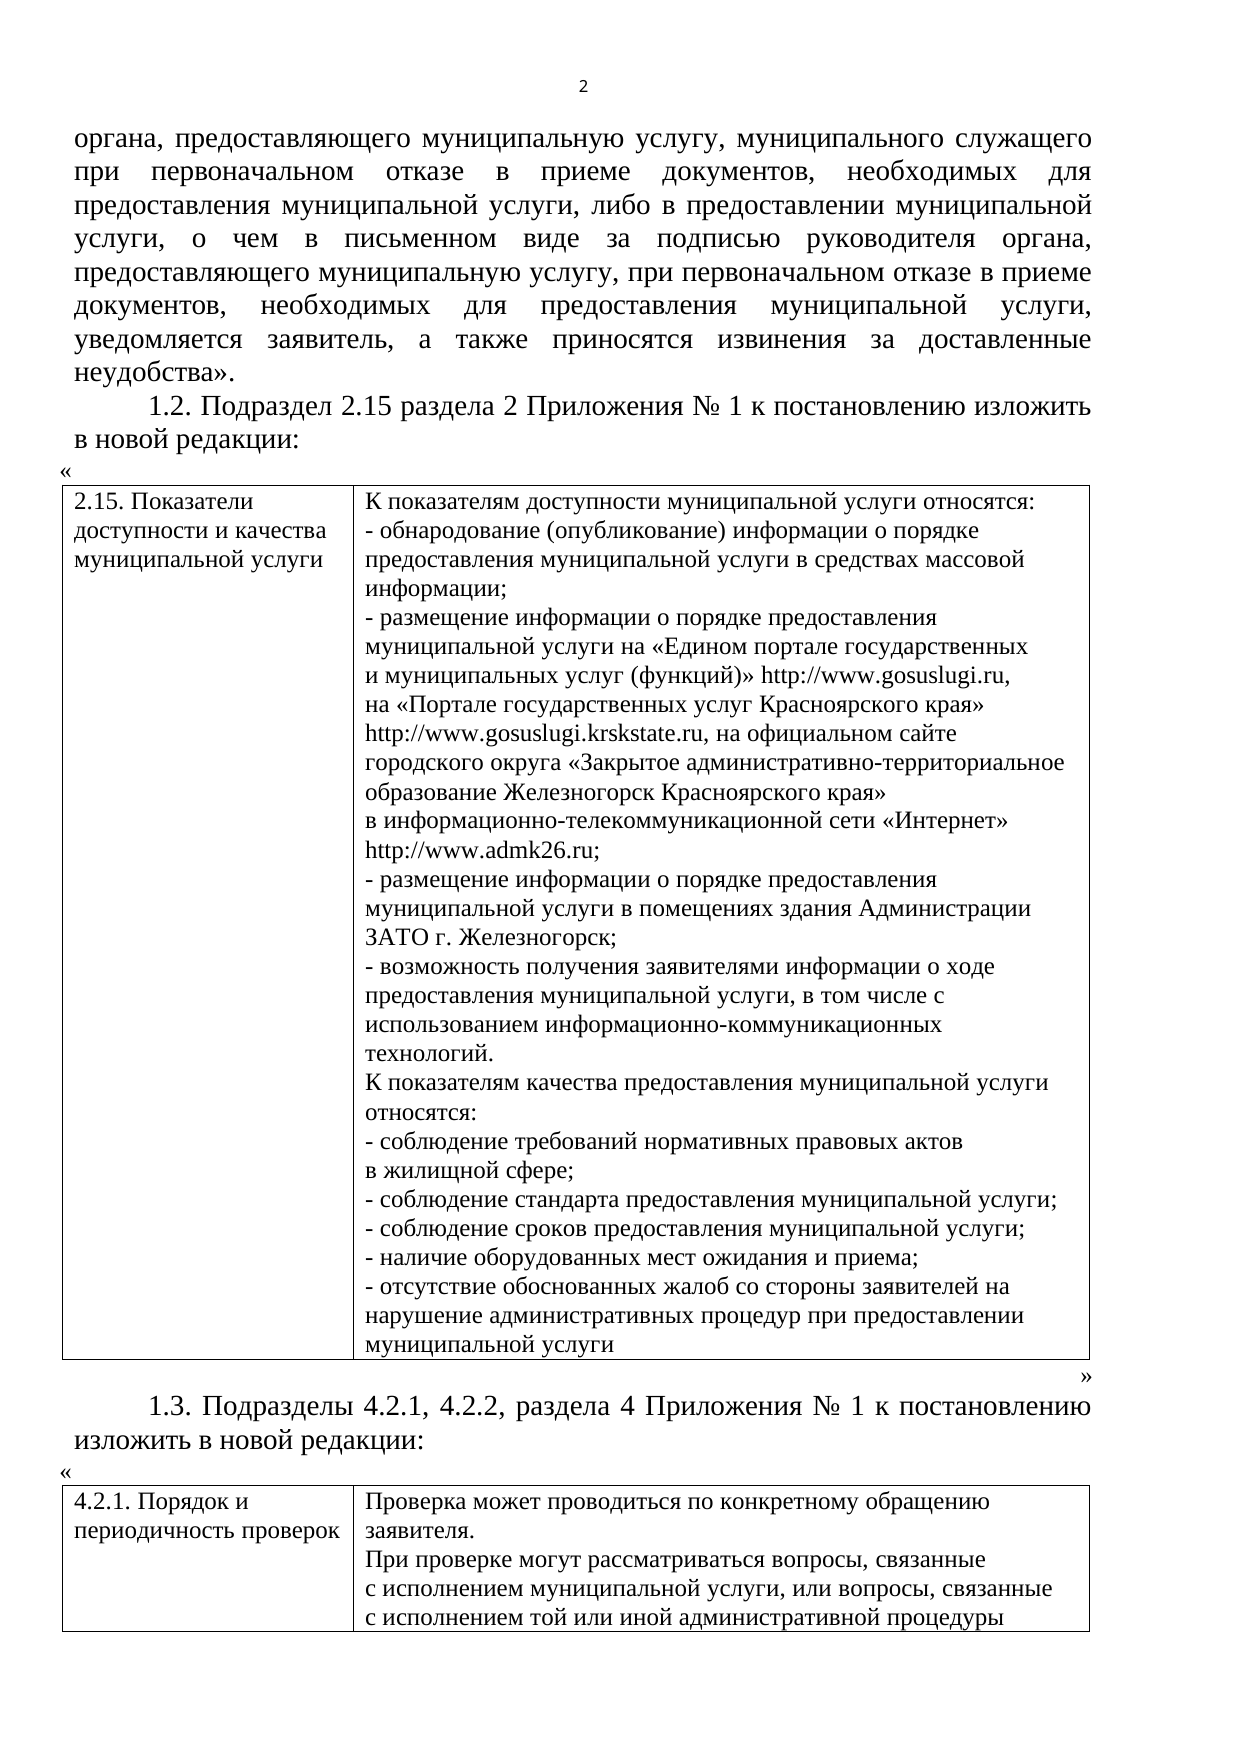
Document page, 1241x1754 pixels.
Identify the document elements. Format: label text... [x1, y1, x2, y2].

table_header 2.15. Показатели доступности и качества муниципальной услуги [63, 486, 353, 1358]
table_header 4.2.1. Порядок и периодичность проверок [63, 1486, 353, 1631]
text « [59, 455, 1092, 484]
text « [59, 1456, 1092, 1485]
text 1.2. Подраздел 2.15 раздела 2 Приложения № 1 к постановлению изложить в новой редакции: [74, 388, 1092, 455]
text » [74, 1359, 1092, 1389]
table_header К показателям доступности муниципальной услуги относятся: - обнародование (опубликование) информации о порядке предоставления муниципальной услуги в средствах массовой информации; - размещение информации о порядке предоставления муниципальной услуги на «Едином портале государственных и муниципальных услуг (функций)» http://www.gosuslugi.ru, на «Портале государственных услуг Красноярского края» http://www.gosuslugi.krskstate.ru, на официальном сайте городского округа «Закрытое административно-территориальное образование Железногорск Красноярского края» в информационно-телекоммуникационной сети «Интернет» http://www.admk26.ru; - размещение информации о порядке предоставления муниципальной услуги в помещениях здания Администрации ЗАТО г. Железногорск; - возможность получения заявителями информации о ходе предоставления муниципальной услуги, в том числе с использованием информационно-коммуникационных технологий. К показателям качества предоставления муниципальной услуги относятся: - соблюдение требований нормативных правовых актов в жилищной сфере; - соблюдение стандарта предоставления муниципальной услуги; - соблюдение сроков предоставления муниципальной услуги; - наличие оборудованных мест ожидания и приема; - отсутствие обоснованных жалоб со стороны заявителей на нарушение административных процедур при предоставлении муниципальной услуги [354, 486, 1089, 1358]
table_header Проверка может проводиться по конкретному обращению заявителя. При проверке могут рассматриваться вопросы, связанные с исполнением муниципальной услуги, или вопросы, связанные с исполнением той или иной административной процедуры [354, 1486, 1089, 1631]
text 1.3. Подразделы 4.2.1, 4.2.2, раздела 4 Приложения № 1 к постановлению изложить в новой редакции: [74, 1389, 1092, 1456]
